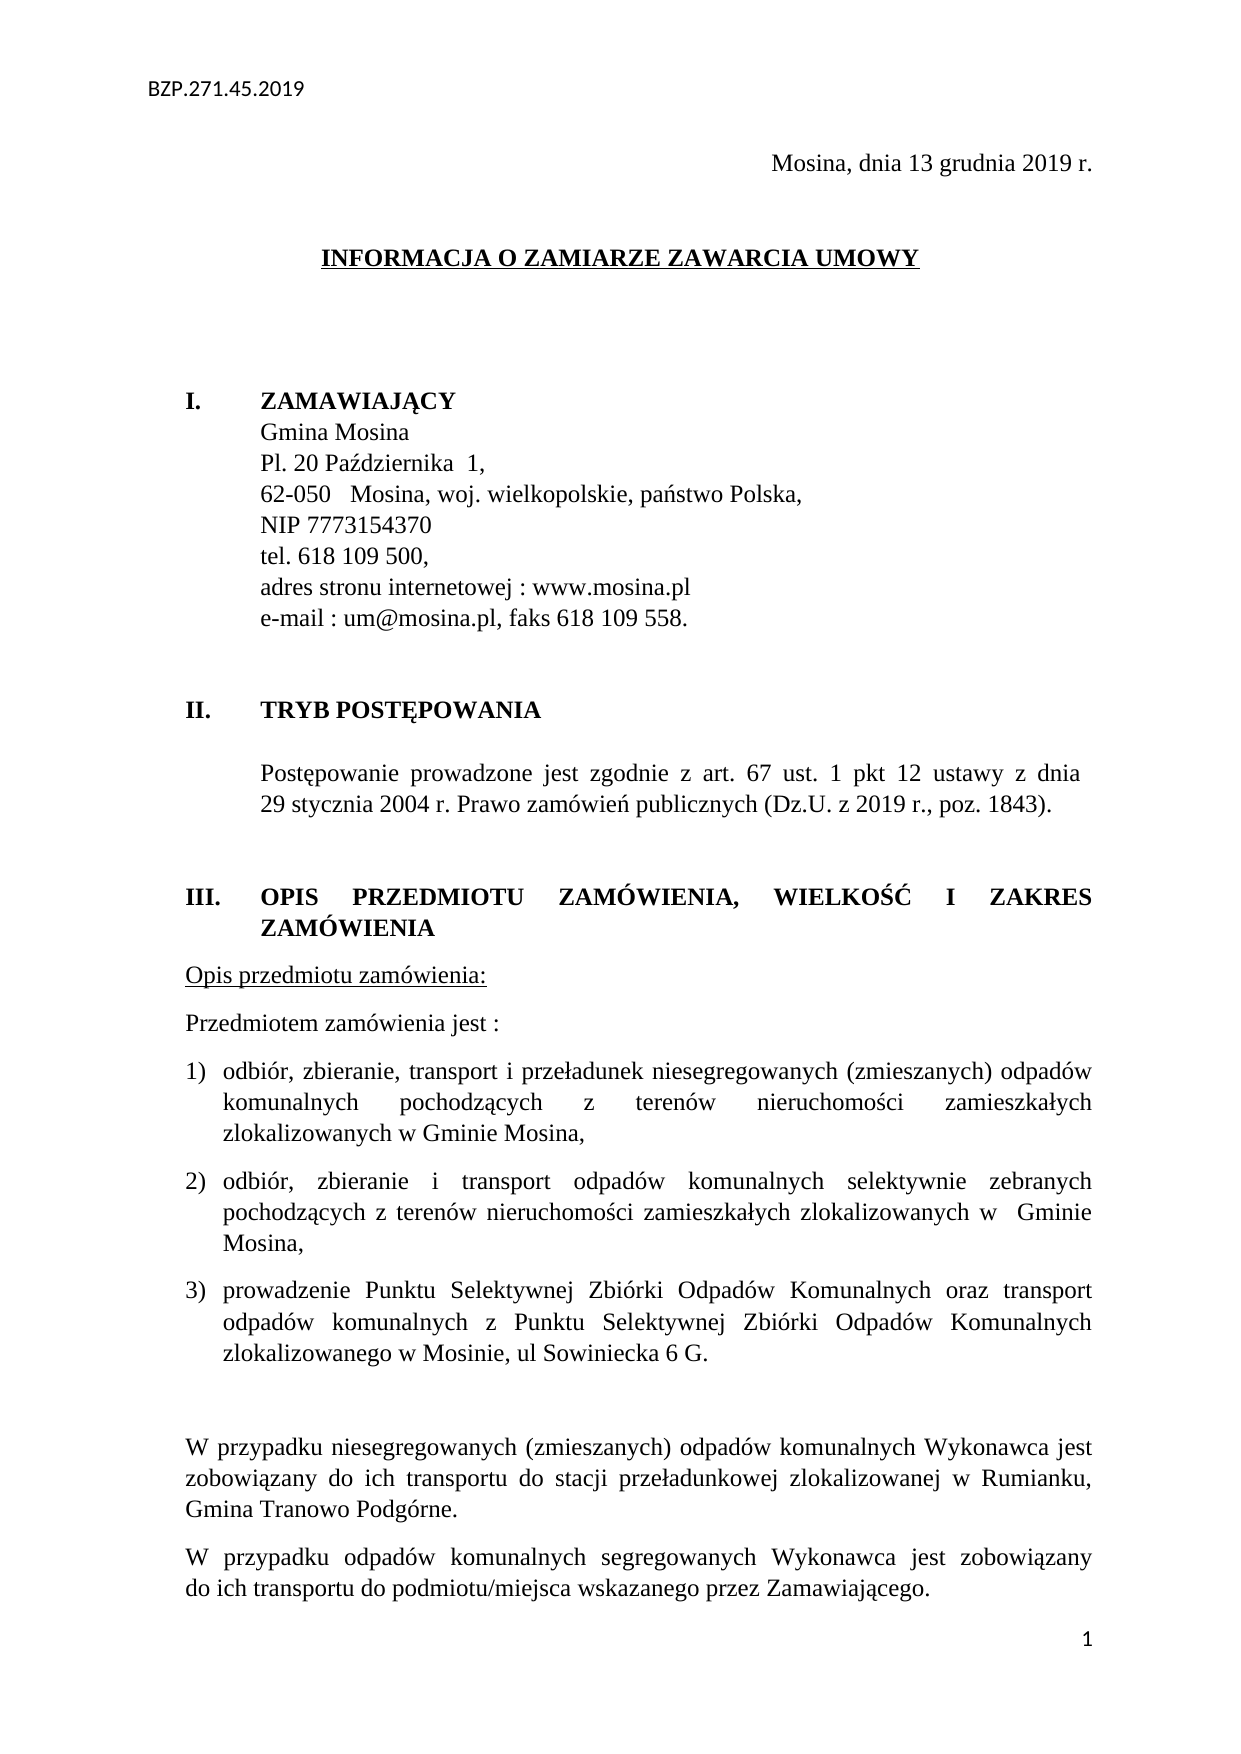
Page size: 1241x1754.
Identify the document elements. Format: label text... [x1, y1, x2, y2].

text W przypadku odpadów komunalnych segregowanych Wykonawca jest zobowiązany do ich transportu do podmiotu/miejsca wskazanego przez Zamawiającego. [185, 1542, 1093, 1602]
list odbiór, zbieranie i transport odpadów komunalnych selektywnie zebranych pochodzących z terenów nieruchomości zamieszkałych zlokalizowanych w Gminie Mosina, [185, 1166, 1093, 1257]
list OPIS PRZEDMIOTU ZAMÓWIENIA, WIELKOŚĆ I ZAKRES ZAMÓWIENIA [185, 882, 1093, 942]
text INFORMACJA O ZAMIARZE ZAWARCIA UMOWY [148, 243, 1093, 272]
list e-mail : um@mosina.pl, faks 618 109 558. [260, 603, 1093, 662]
list prowadzenie Punktu Selektywnej Zbiórki Odpadów Komunalnych oraz transport odpadów komunalnych z Punktu Selektywnej Zbiórki Odpadów Komunalnych zlokalizowanego w Mosinie, ul Sowiniecka 6 G. [185, 1276, 1093, 1366]
list ZAMAWIAJĄCY [185, 386, 1093, 415]
list Postępowanie prowadzone jest zgodnie z art. 67 ust. 1 pkt 12 ustawy z dnia 29 stycznia 2004 r. Prawo zamówień publicznych (Dz.U. z 2019 r., poz. 1843). [260, 758, 1093, 817]
list TRYB POSTĘPOWANIA [185, 696, 1093, 724]
text Mosina, dnia 13 grudnia 2019 r. [148, 148, 1093, 176]
text Przedmiotem zamówienia jest : [185, 1008, 1093, 1037]
list NIP 7773154370 tel. 618 109 500, adres stronu internetowej : www.mosina.pl [260, 510, 1093, 601]
list Gmina Mosina Pl. 20 Października 1, 62-050 Mosina, woj. wielkopolskie, państwo Polska, [260, 417, 1093, 508]
list odbiór, zbieranie, transport i przeładunek niesegregowanych (zmieszanych) odpadów komunalnych pochodzących z terenów nieruchomości zamieszkałych zlokalizowanych w Gminie Mosina, [185, 1056, 1093, 1147]
text W przypadku niesegregowanych (zmieszanych) odpadów komunalnych Wykonawca jest zobowiązany do ich transportu do stacji przeładunkowej zlokalizowanej w Rumianku, Gmina Tranowo Podgórne. [185, 1432, 1093, 1523]
text Opis przedmiotu zamówienia: [185, 961, 1093, 989]
